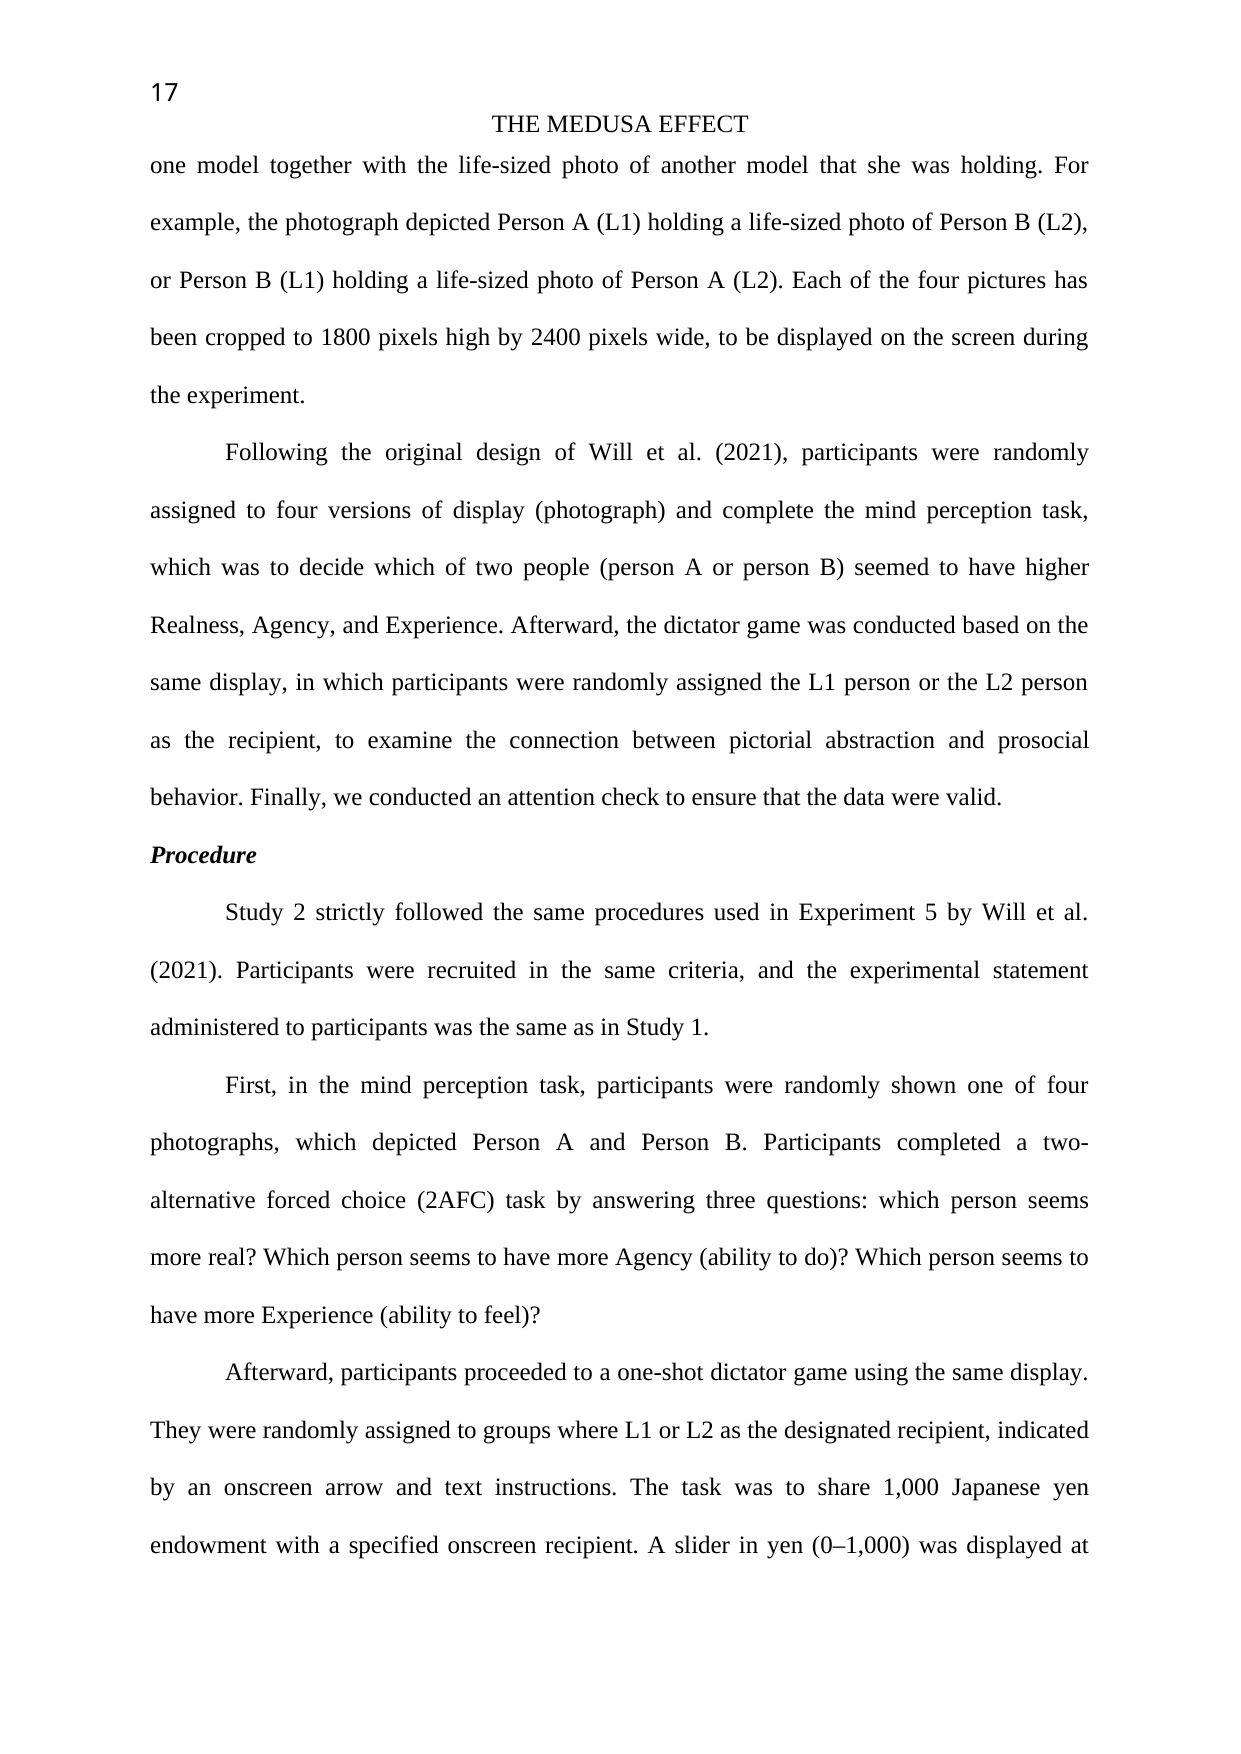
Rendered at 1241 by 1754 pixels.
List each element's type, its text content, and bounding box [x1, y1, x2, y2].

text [150, 150, 1090, 409]
text Procedure [150, 840, 1090, 869]
text Study 2 strictly followed the same procedures used in Experiment 5 by Will et al. (2021). Participants were recruited in the same criteria, and the experimental statement administered to participants was the same as in Study 1. [150, 897, 1090, 1041]
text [150, 1357, 1090, 1559]
text Following the original design of Will et al. (2021), participants were randomly assigned to four versions of display (photograph) and complete the mind perception task, which was to decide which of two people (person A or person B) seemed to have higher Realness, Agency, and Experience. Afterward, the dictator game was conducted based on the same display, in which participants were randomly assigned the L1 person or the L2 person as the recipient, to examine the connection between pictorial abstraction and prosocial behavior. Finally, we conducted an attention check to ensure that the data were valid. [150, 437, 1090, 811]
text First, in the mind perception task, participants were randomly shown one of four photographs, which depicted Person A and Person B. Participants completed a two-alternative forced choice (2AFC) task by answering three questions: which person seems more real? Which person seems to have more Agency (ability to do)? Which person seems to have more Experience (ability to feel)? [150, 1070, 1090, 1329]
